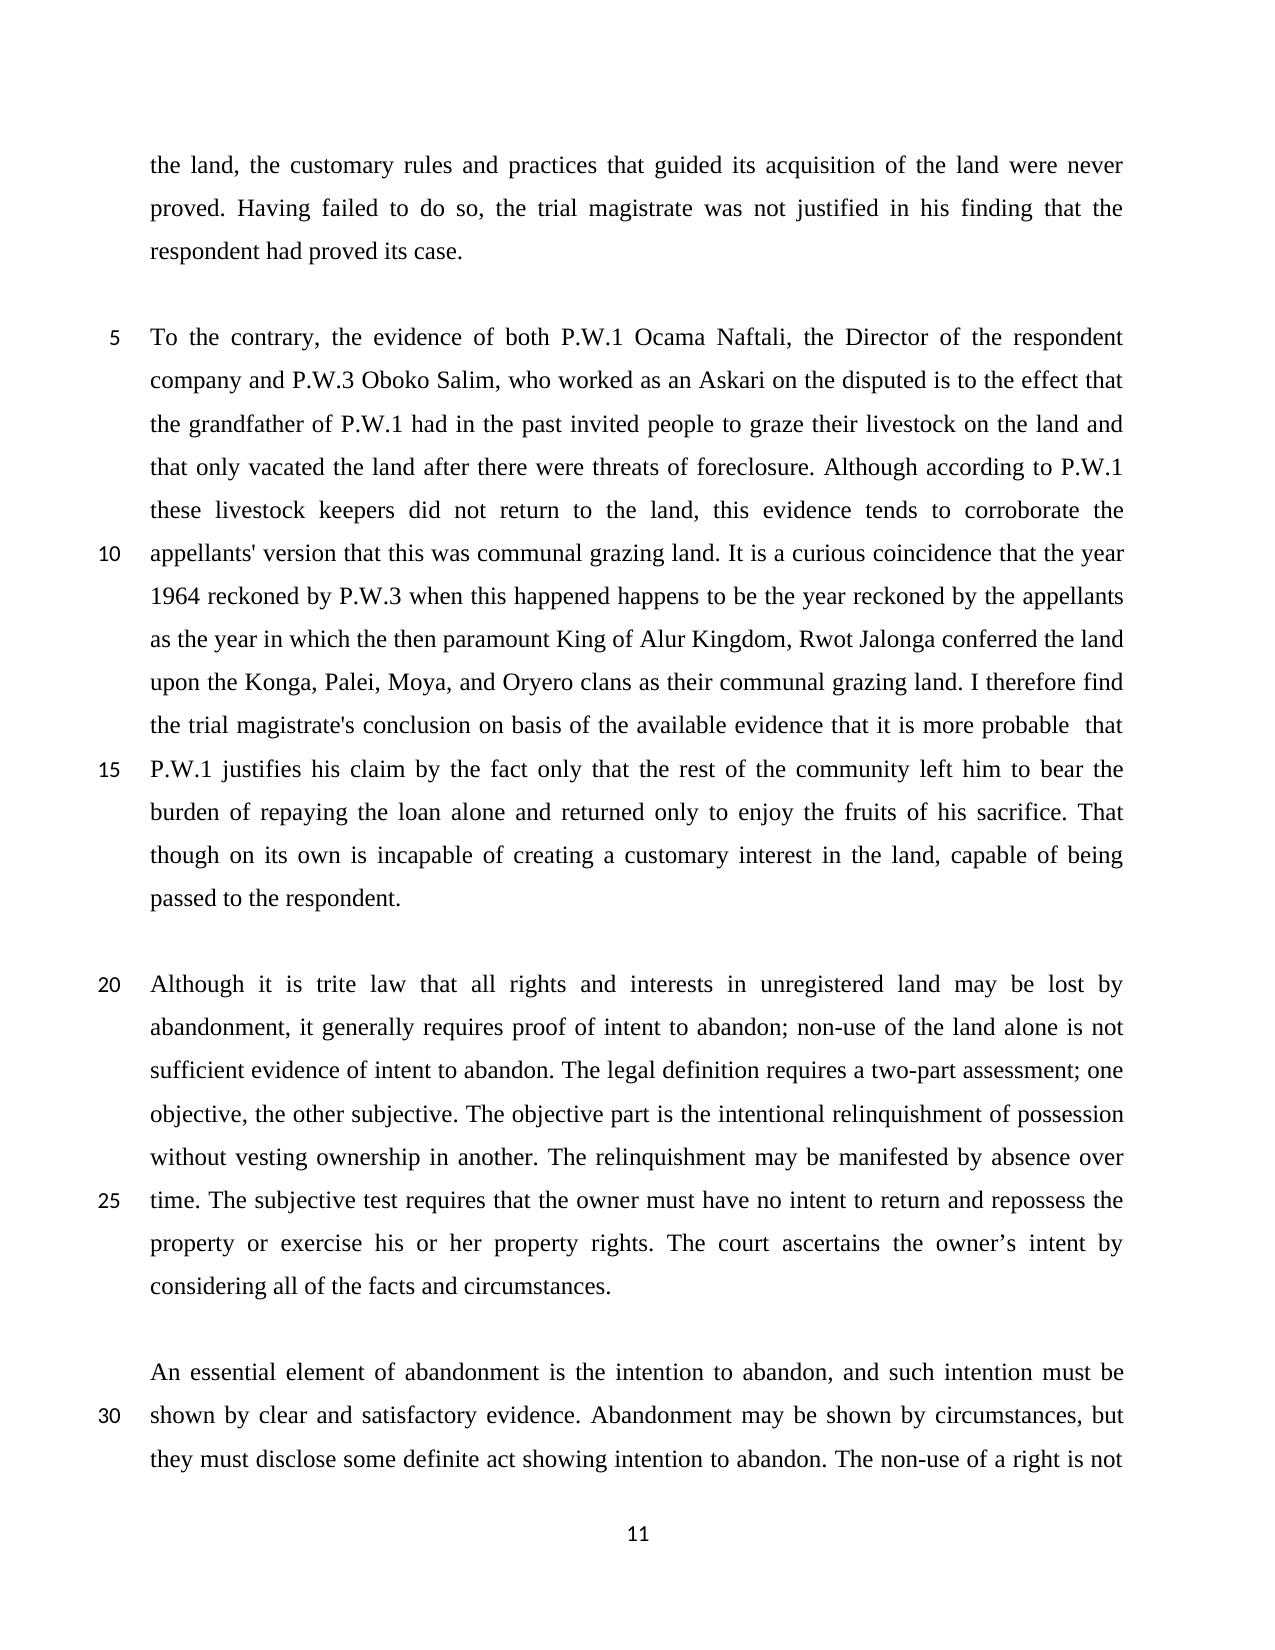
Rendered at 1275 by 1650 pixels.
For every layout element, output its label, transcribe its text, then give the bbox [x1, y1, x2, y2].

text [150, 150, 1125, 265]
text Although it is trite law that all rights and interests in unregistered land may be lost by abandonment, it generally requires proof of intent to abandon; non-use of the land alone is not sufficient evidence of intent to abandon. The legal definition requires a two-part assessment; one objective, the other subjective. The objective part is the intentional relinquishment of possession without vesting ownership in another. The relinquishment may be manifested by absence over time. The subjective test requires that the owner must have no intent to return and repossess the property or exercise his or her property rights. The court ascertains the owner’s intent by considering all of the facts and circumstances. [150, 969, 1125, 1300]
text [150, 1357, 1125, 1472]
text To the contrary, the evidence of both P.W.1 Ocama Naftali, the Director of the respondent company and P.W.3 Oboko Salim, who worked as an Askari on the disputed is to the effect that the grandfather of P.W.1 had in the past invited people to graze their livestock on the land and that only vacated the land after there were threats of foreclosure. Although according to P.W.1 these livestock keepers did not return to the land, this evidence tends to corroborate the appellants' version that this was communal grazing land. It is a curious coincidence that the year 1964 reckoned by P.W.3 when this happened happens to be the year reckoned by the appellants as the year in which the then paramount King of Alur Kingdom, Rwot Jalonga conferred the land upon the Konga, Palei, Moya, and Oryero clans as their communal grazing land. I therefore find the trial magistrate's conclusion on basis of the available evidence that it is more probable that P.W.1 justifies his claim by the fact only that the rest of the community left him to bear the burden of repaying the loan alone and returned only to enjoy the fruits of his sacrifice. That though on its own is incapable of creating a customary interest in the land, capable of being passed to the respondent. [150, 322, 1125, 912]
